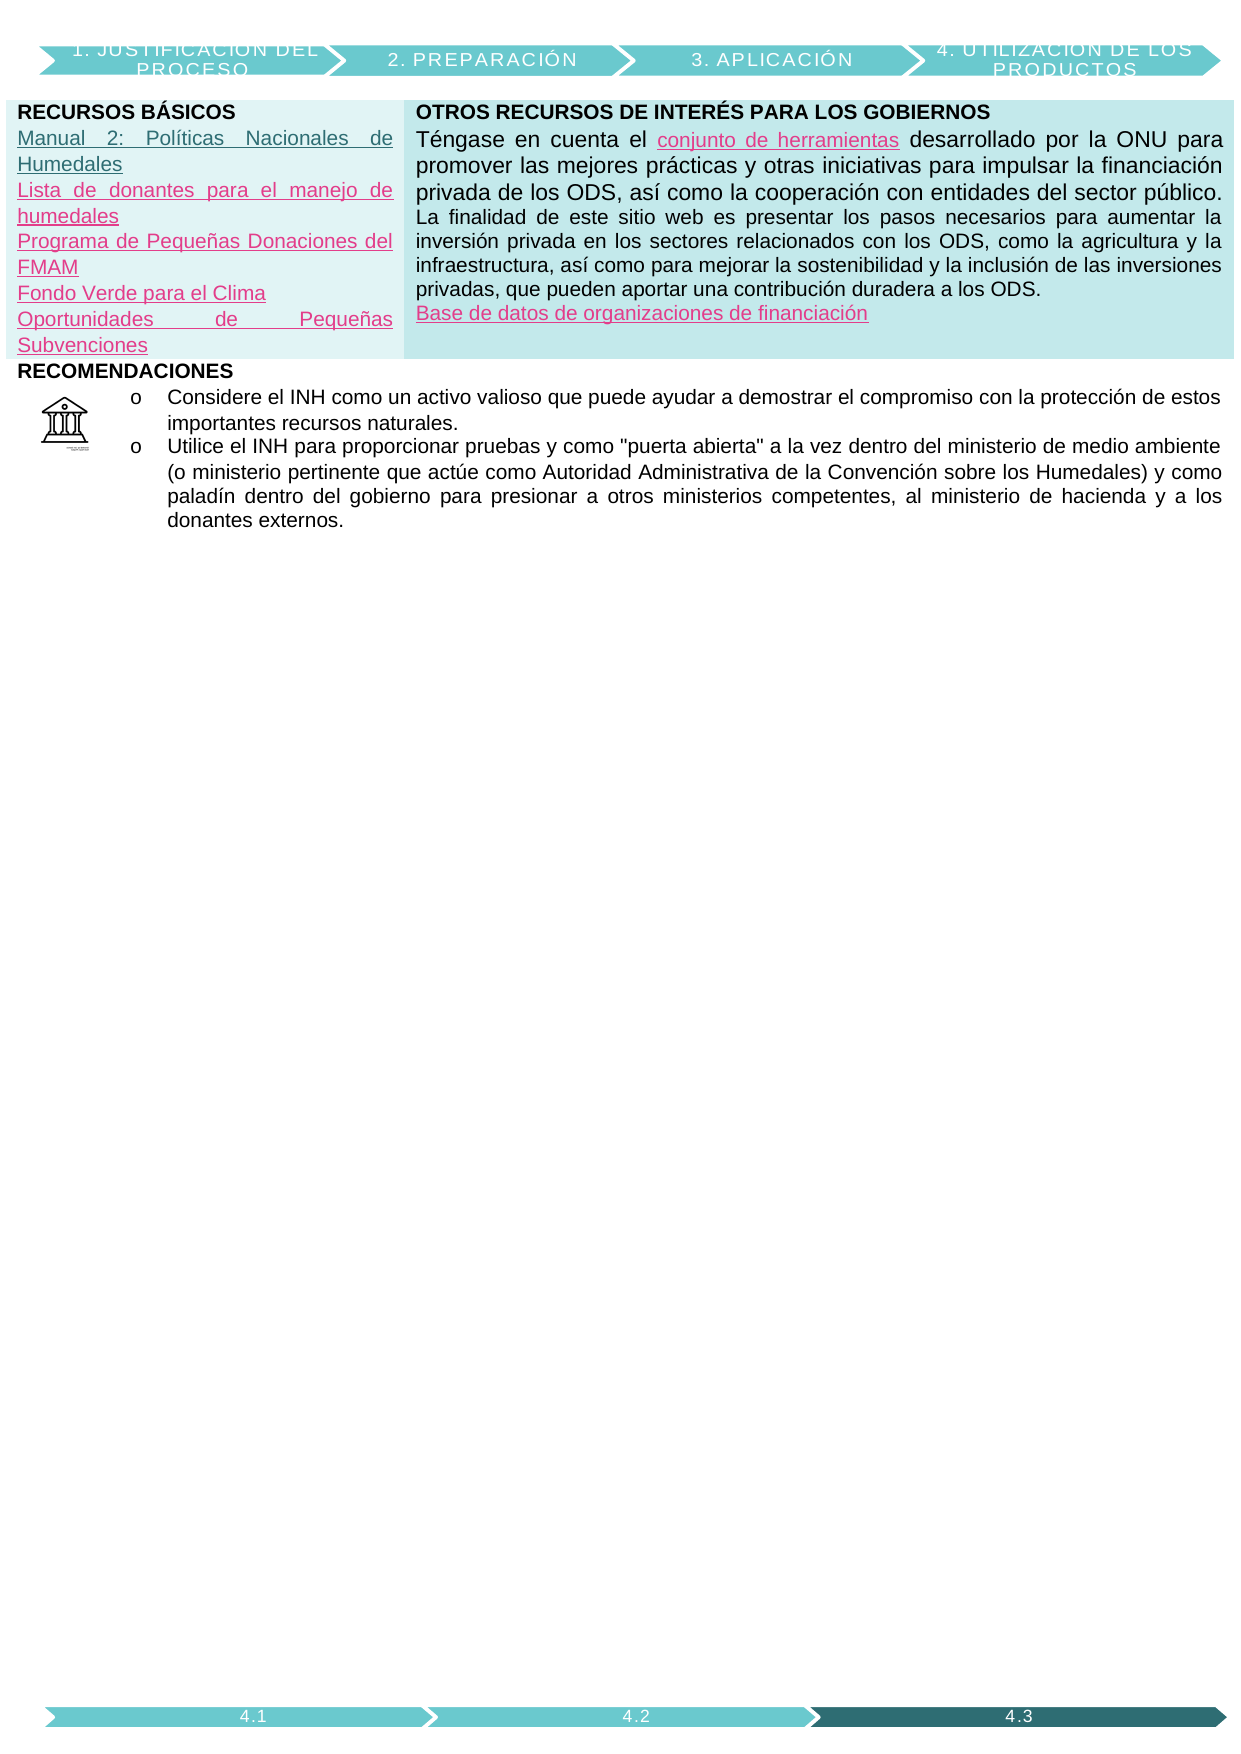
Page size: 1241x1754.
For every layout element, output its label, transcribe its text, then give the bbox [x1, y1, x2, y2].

picture [34, 395, 93, 454]
table_cell RECURSOS BÁSICOS Manual 2: Políticas Nacionales de Humedales Lista de donantes para el manejo de humedales Programa de Pequeñas Donaciones del FMAM Fondo Verde para el Clima Oportunidades de Pequeñas Subvenciones [6, 100, 404, 359]
table_cell OTROS RECURSOS DE INTERÉS PARA LOS GOBIERNOS Téngase en cuenta el conjunto de herramientas desarrollado por la ONU para promover las mejores prácticas y otras iniciativas para impulsar la financiación privada de los ODS, así como la cooperación con entidades del sector público. La finalidad de este sitio web es presentar los pasos necesarios para aumentar la inversión privada en los sectores relacionados con los ODS, como la agricultura y la infraestructura, así como para mejorar la sostenibilidad y la inclusión de las inversiones privadas, que pueden aportar una contribución duradera a los ODS. Base de datos de organizaciones de financiación [404, 100, 1234, 359]
table_cell RECOMENDACIONES Considere el INH como un activo valioso que puede ayudar a demostrar el compromiso con la protección de estos importantes recursos naturales. Utilice el INH para proporcionar pruebas y como "puerta abierta" a la vez dentro del ministerio de medio ambiente (o ministerio pertinente que actúe como Autoridad Administrativa de la Convención sobre los Humedales) y como paladín dentro del gobierno para presionar a otros ministerios competentes, al ministerio de hacienda y a los donantes externos. [6, 359, 1234, 532]
